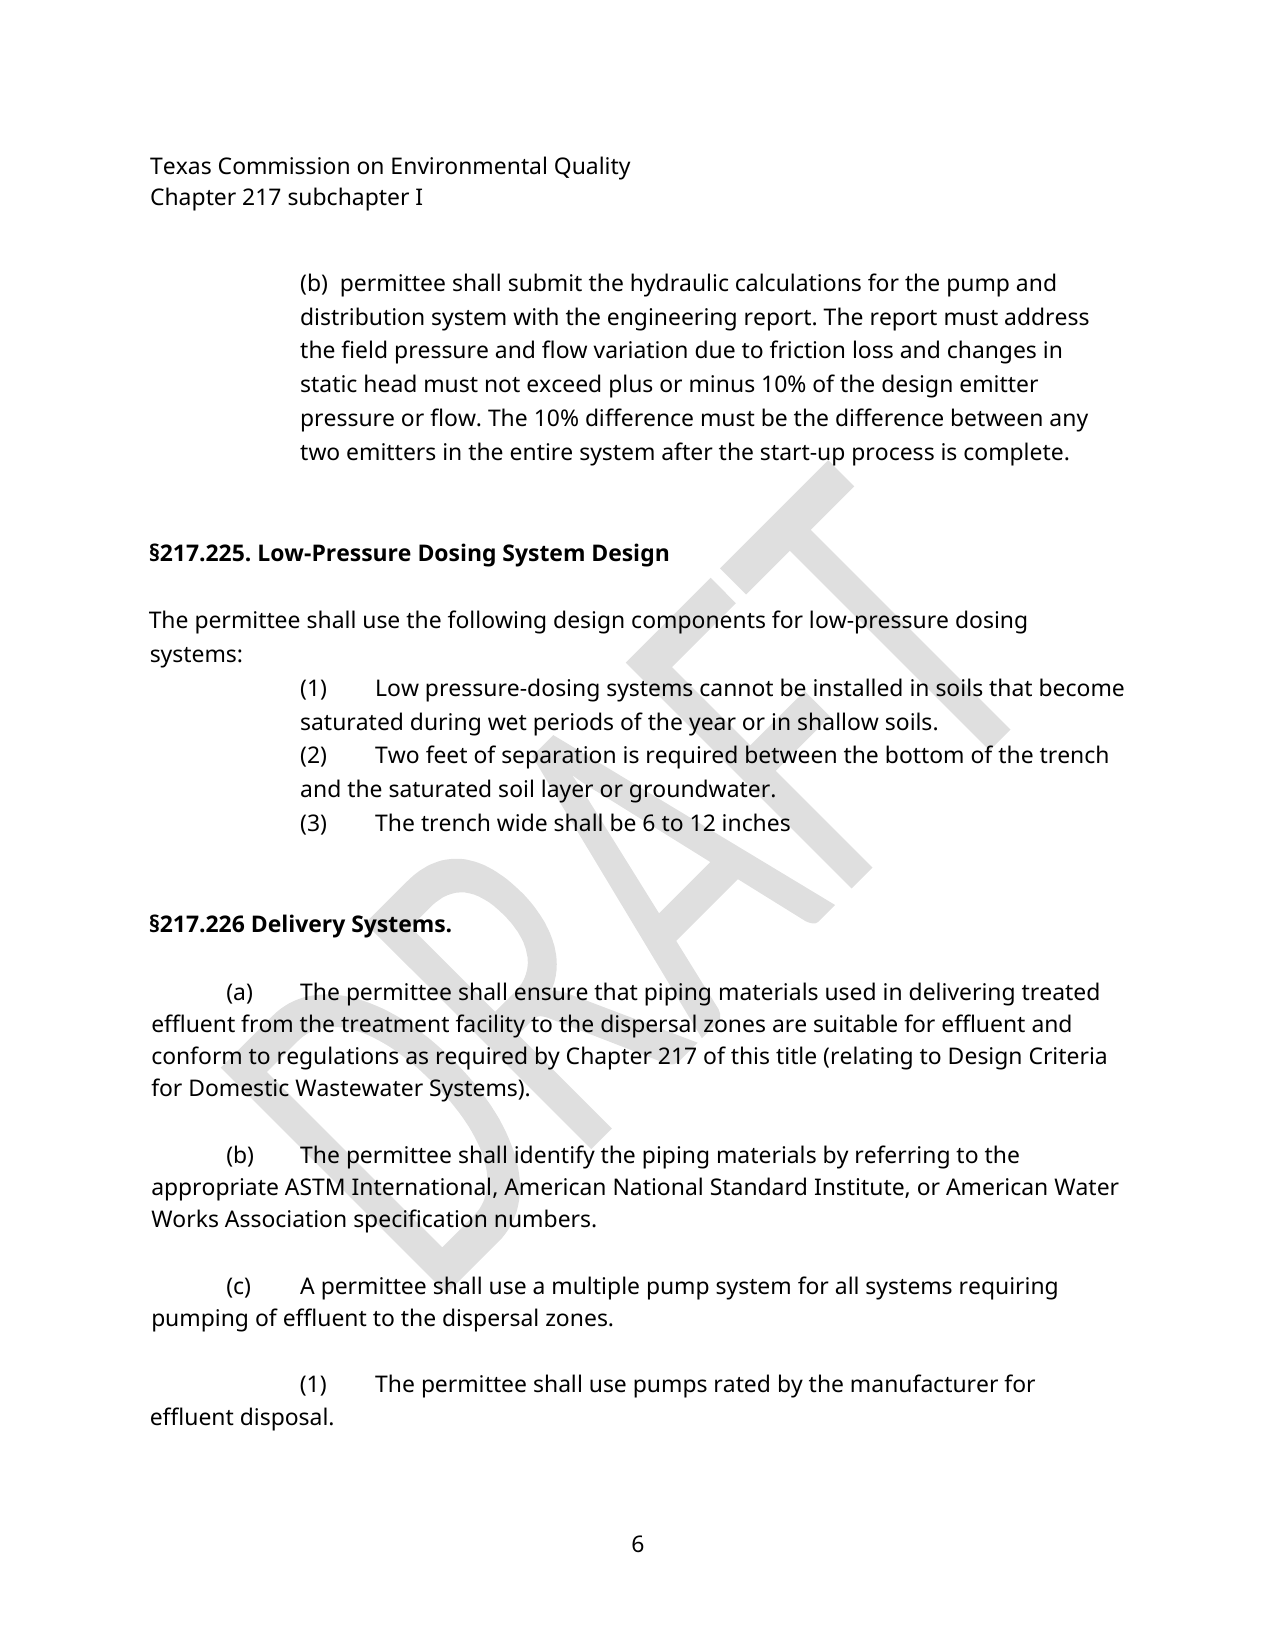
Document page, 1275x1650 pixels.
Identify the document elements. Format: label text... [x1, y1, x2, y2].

list The permittee shall ensure that piping materials used in delivering treated effluent from the treatment facility to the dispersal zones are suitable for effluent and conform to regulations as required by Chapter 217 of this title (relating to Design Criteria for Domestic Wastewater Systems). [151, 976, 1125, 1103]
list Two feet of separation is required between the bottom of the trench and the saturated soil layer or groundwater. [300, 739, 1125, 804]
list The trench wide shall be 6 to 12 inches [300, 807, 1125, 838]
text The permittee shall use the following design components for low-pressure dosing systems: [148, 604, 1125, 669]
text §217.225. Low-Pressure Dosing System Design [148, 537, 1125, 568]
list The permittee shall use pumps rated by the manufacturer for effluent disposal. [149, 1368, 1125, 1432]
list A permittee shall use a multiple pump system for all systems requiring pumping of effluent to the dispersal zones. [151, 1269, 1125, 1333]
list Low pressure-dosing systems cannot be installed in soils that become saturated during wet periods of the year or in shallow soils. [300, 672, 1125, 737]
text §217.226 Delivery Systems. [148, 908, 1125, 939]
list The permittee shall identify the piping materials by referring to the appropriate ASTM International, American National Standard Institute, or American Water Works Association specification numbers. [151, 1139, 1125, 1234]
text (b) permittee shall submit the hydraulic calculations for the pump and distribution system with the engineering report. The report must address the field pressure and flow variation due to friction loss and changes in static head must not exceed plus or minus 10% of the design emitter pressure or flow. The 10% difference must be the difference between any two emitters in the entire system after the start-up process is complete. [300, 267, 1125, 467]
